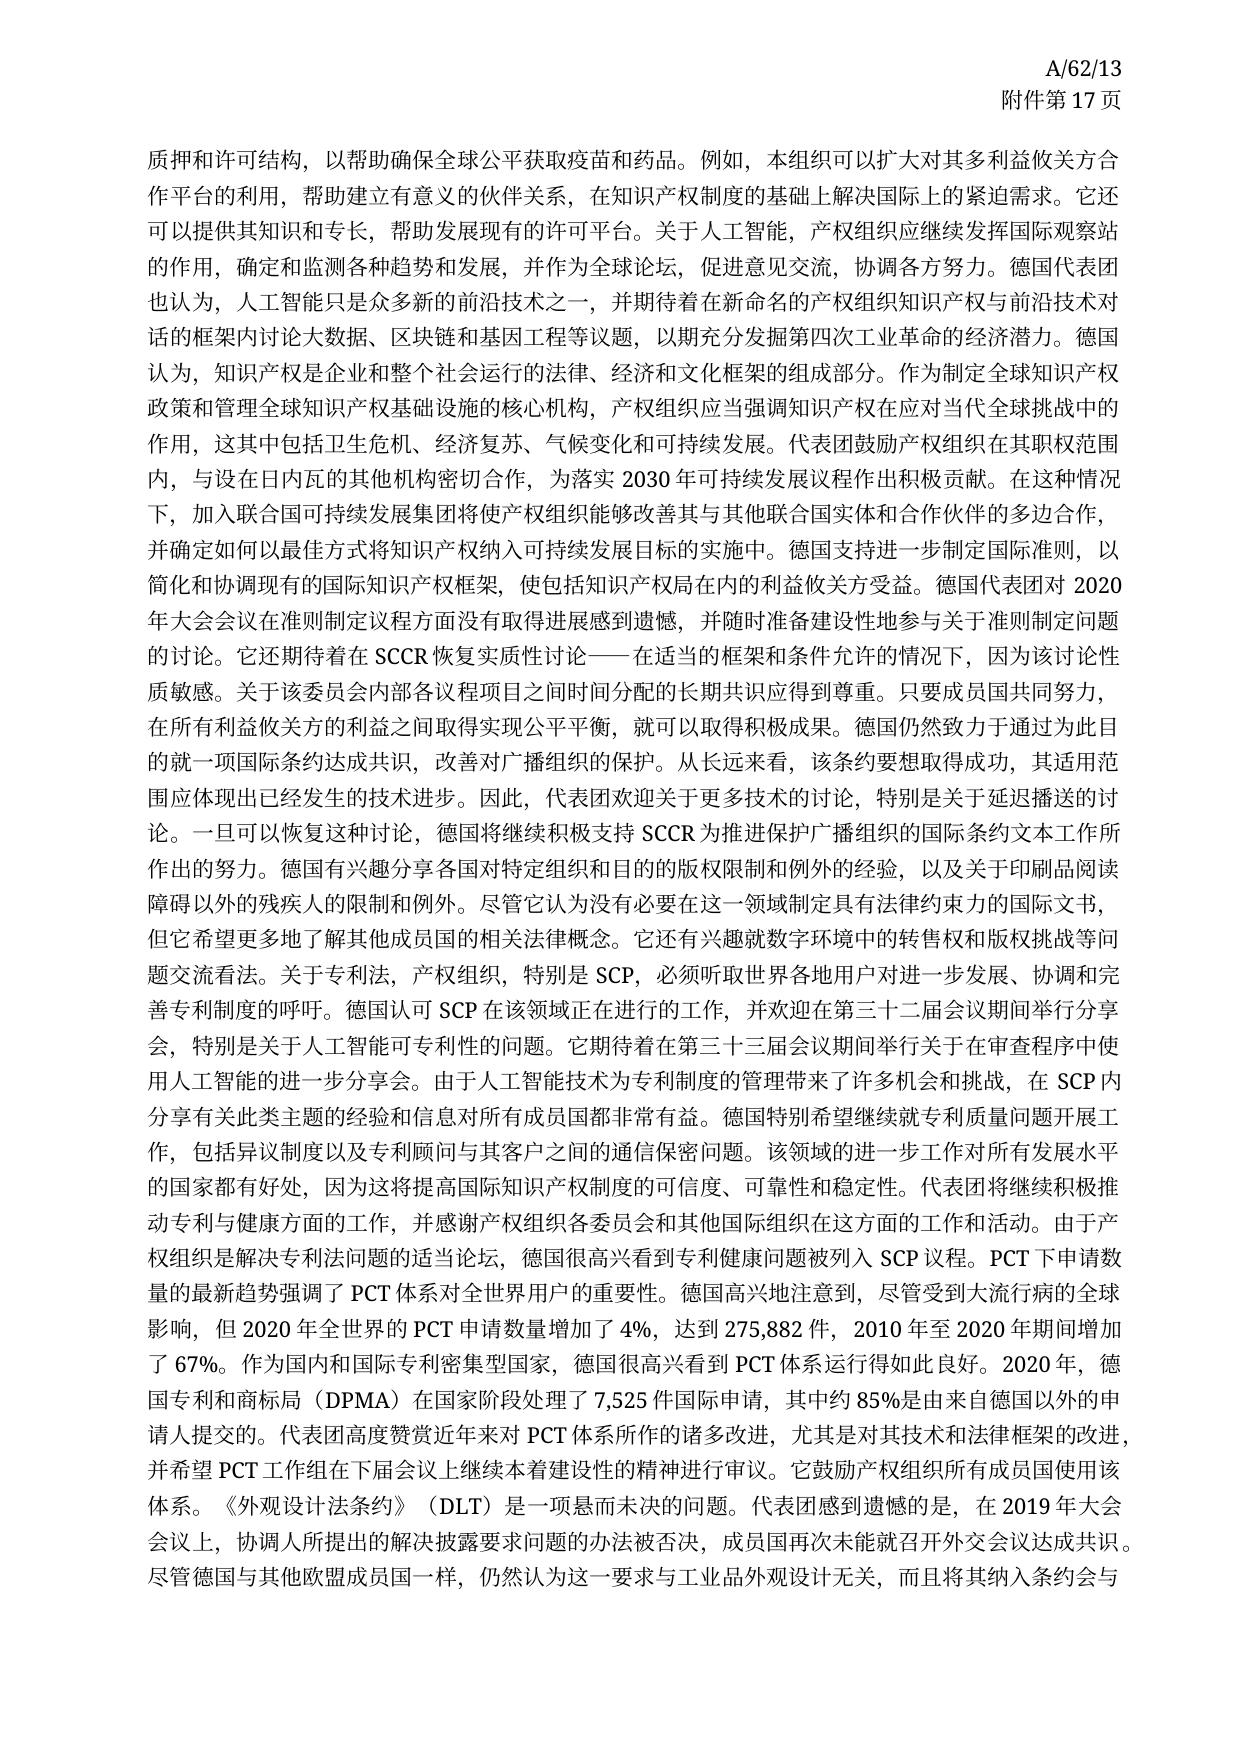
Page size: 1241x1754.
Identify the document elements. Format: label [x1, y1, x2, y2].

text [148, 139, 1122, 1592]
